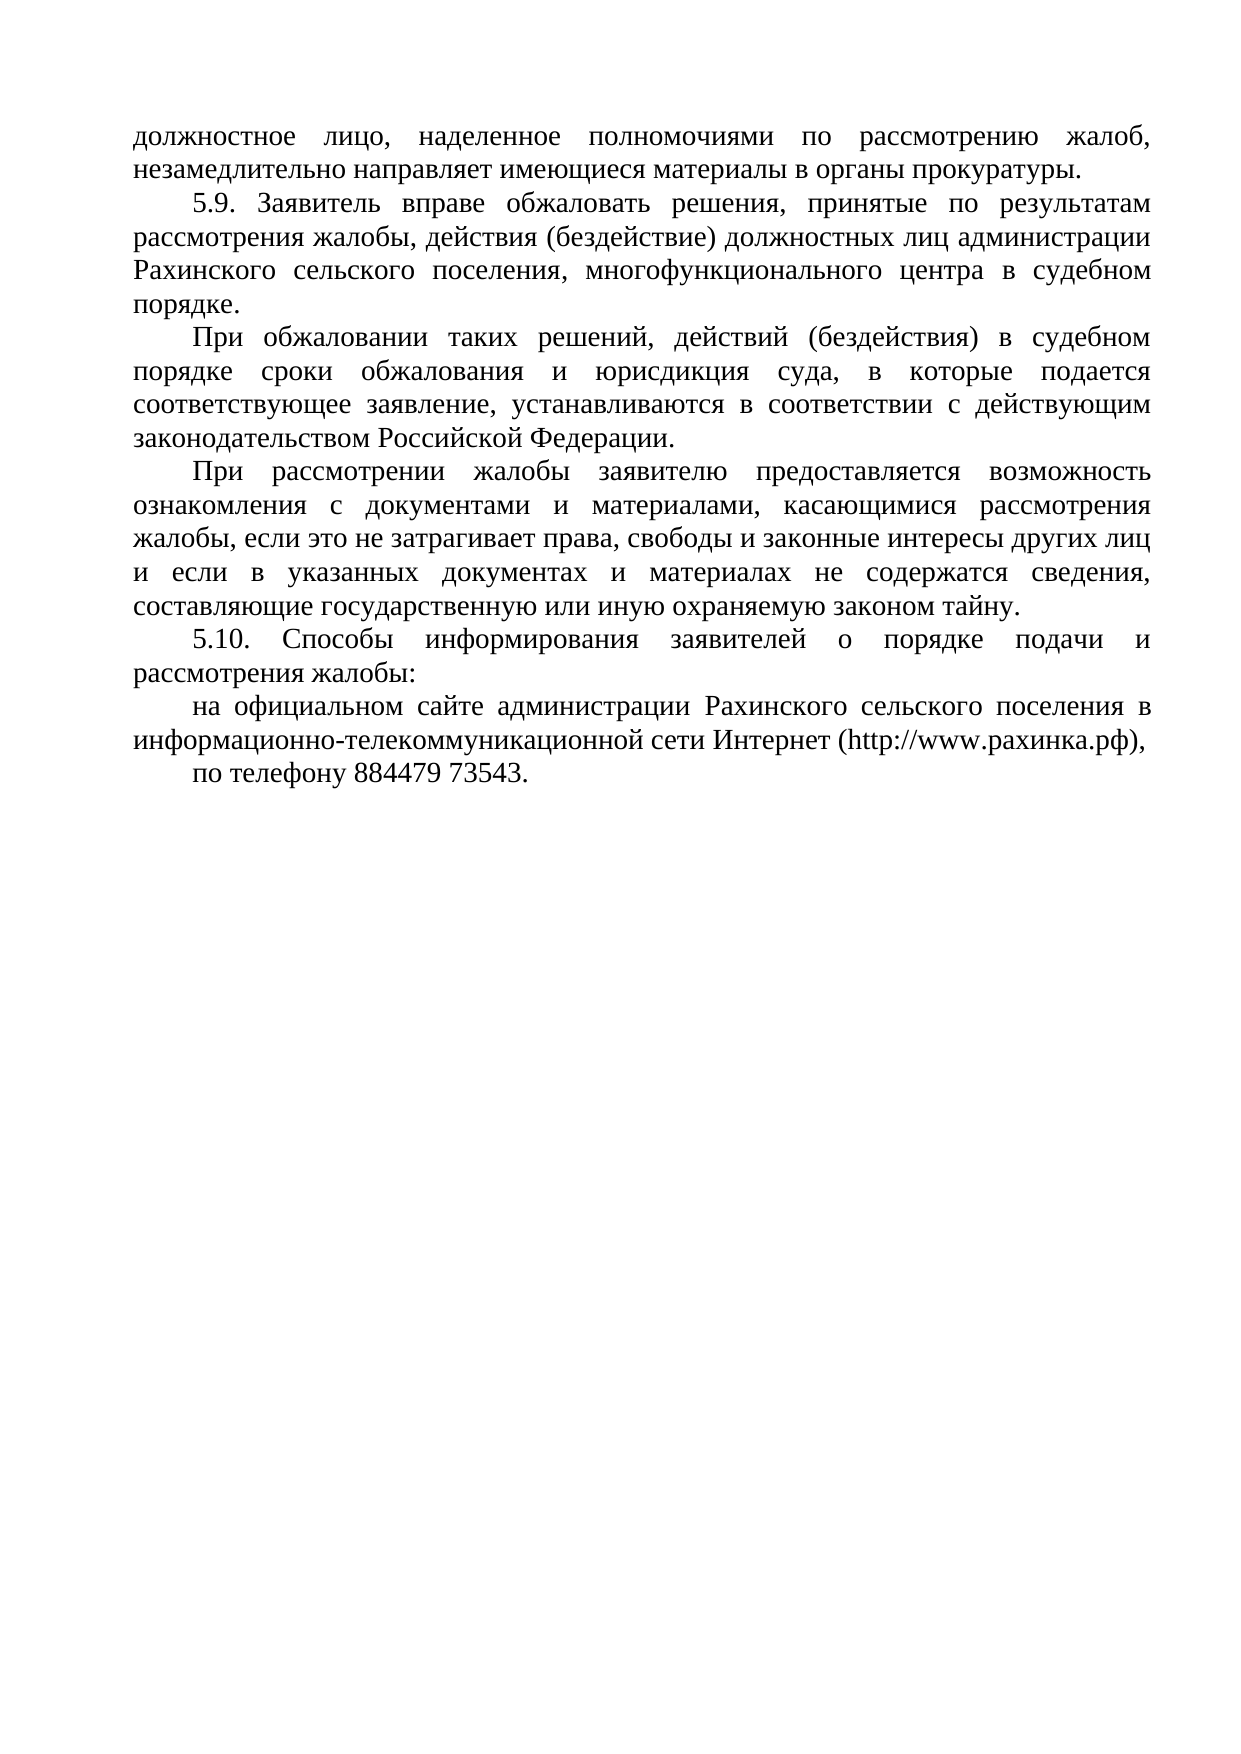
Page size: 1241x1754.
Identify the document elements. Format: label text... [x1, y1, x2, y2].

text При обжаловании таких решений, действий (бездействия) в судебном порядке сроки обжалования и юрисдикция суда, в которые подается соответствующее заявление, устанавливаются в соответствии с действующим законодательством Российской Федерации. [133, 319, 1152, 453]
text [133, 118, 1152, 185]
text При рассмотрении жалобы заявителю предоставляется возможность ознакомления с документами и материалами, касающимися рассмотрения жалобы, если это не затрагивает права, свободы и законные интересы других лиц и если в указанных документах и материалах не содержатся сведения, составляющие государственную или иную охраняемую законом тайну. [133, 453, 1152, 621]
text 5.9. Заявитель вправе обжаловать решения, принятые по результатам рассмотрения жалобы, действия (бездействие) должностных лиц администрации Рахинского сельского поселения, многофункционального центра в судебном порядке. [133, 185, 1152, 319]
text на официальном сайте администрации Рахинского сельского поселения в информационно-телекоммуникационной сети Интернет (http://www.рахинка.рф), [133, 688, 1152, 755]
text по телефону 884479 73543. [133, 755, 1152, 789]
text 5.10. Способы информирования заявителей о порядке подачи и рассмотрения жалобы: [133, 621, 1152, 688]
